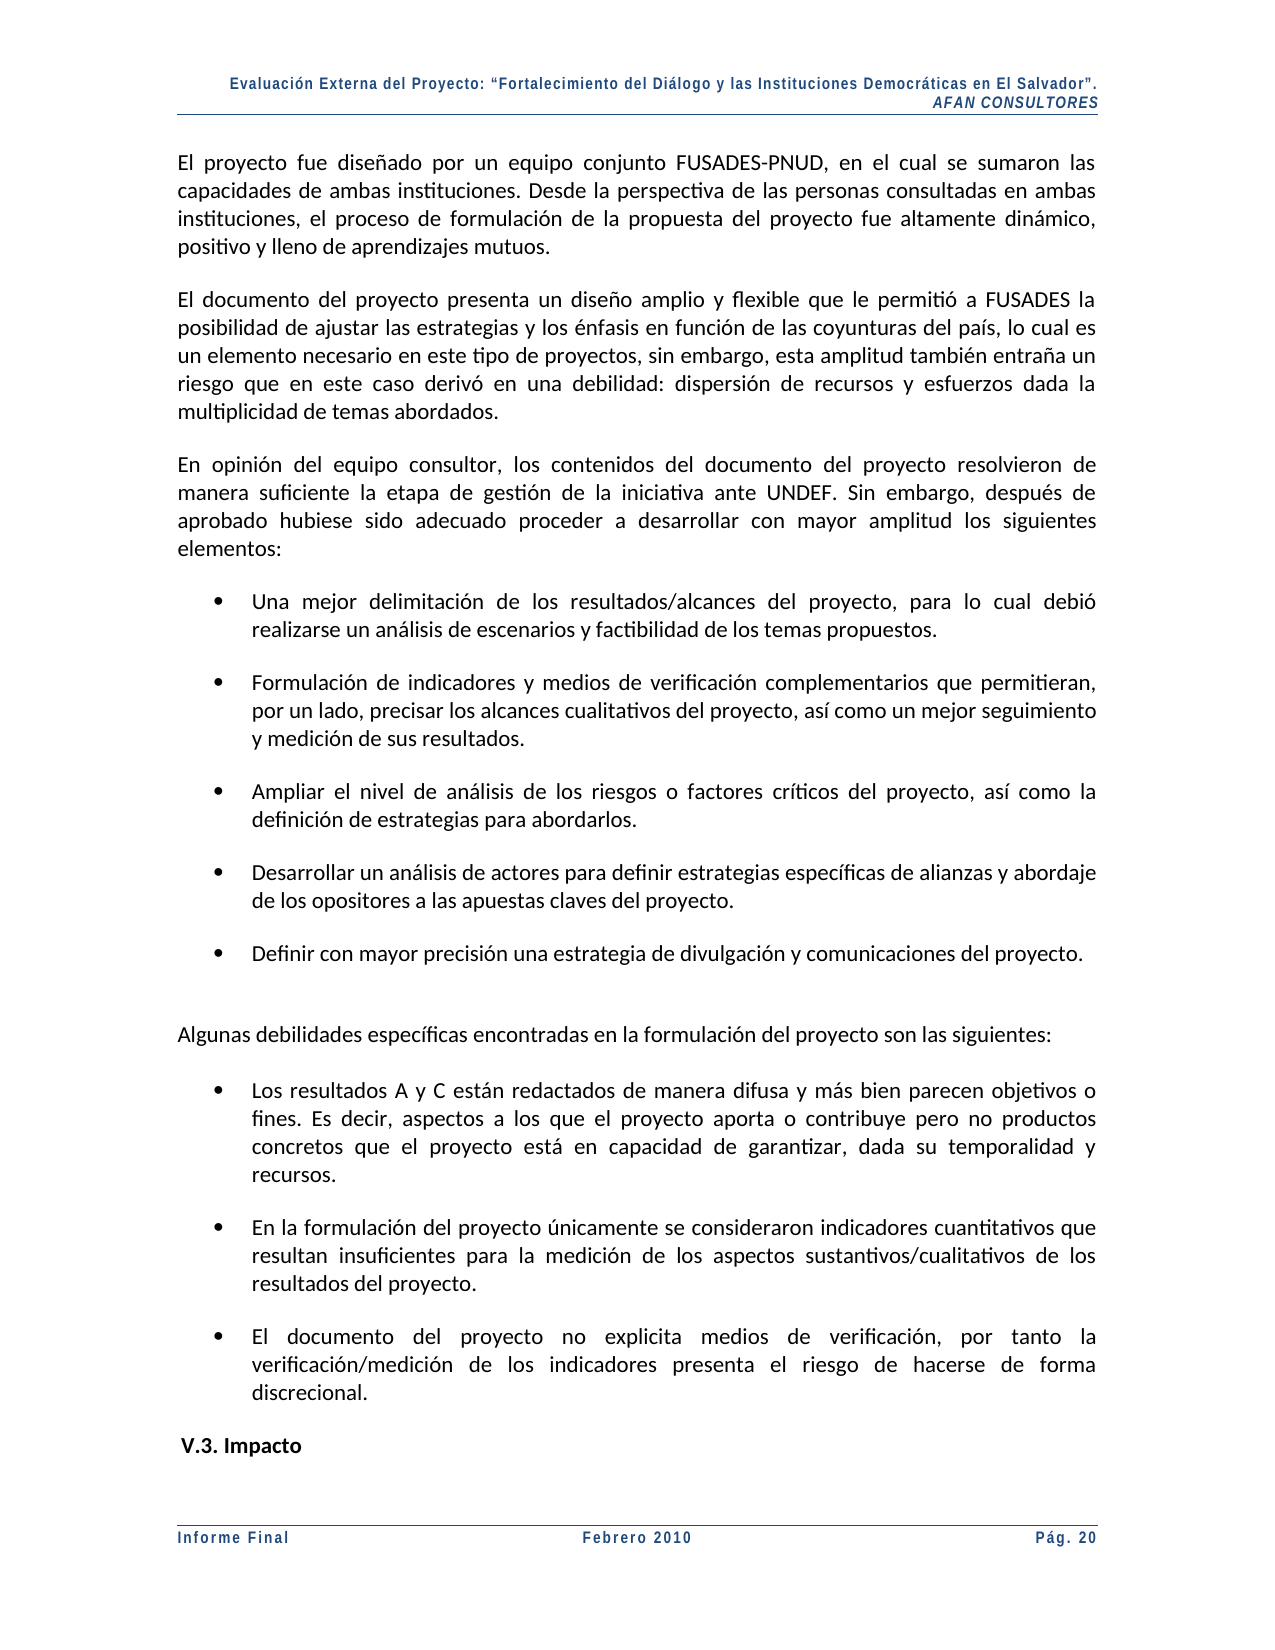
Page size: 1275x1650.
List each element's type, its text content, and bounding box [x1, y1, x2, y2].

list Una mejor delimitación de los resultados/alcances del proyecto, para lo cual debió realizarse un análisis de escenarios y factibilidad de los temas propuestos. [214, 587, 1098, 643]
list Formulación de indicadores y medios de verificación complementarios que permitieran, por un lado, precisar los alcances cualitativos del proyecto, así como un mejor seguimiento y medición de sus resultados. [214, 668, 1098, 752]
list Los resultados A y C están redactados de manera difusa y más bien parecen objetivos o fines. Es decir, aspectos a los que el proyecto aporta o contribuye pero no productos concretos que el proyecto está en capacidad de garantizar, dada su temporalidad y recursos. [214, 1076, 1098, 1188]
list Ampliar el nivel de análisis de los riesgos o factores críticos del proyecto, así como la definición de estrategias para abordarlos. [214, 777, 1098, 833]
list En la formulación del proyecto únicamente se consideraron indicadores cuantitativos que resultan insuficientes para la medición de los aspectos sustantivos/cualitativos de los resultados del proyecto. [214, 1213, 1098, 1297]
list Algunas debilidades específicas encontradas en la formulación del proyecto son las siguientes: [177, 1020, 1098, 1048]
list El proyecto fue diseñado por un equipo conjunto FUSADES-PNUD, en el cual se sumaron las capacidades de ambas instituciones. Desde la perspectiva de las personas consultadas en ambas instituciones, el proceso de formulación de la propuesta del proyecto fue altamente dinámico, positivo y lleno de aprendizajes mutuos. [177, 148, 1098, 260]
list En opinión del equipo consultor, los contenidos del documento del proyecto resolvieron de manera suficiente la etapa de gestión de la iniciativa ante UNDEF. Sin embargo, después de aprobado hubiese sido adecuado proceder a desarrollar con mayor amplitud los siguientes elementos: [177, 450, 1098, 562]
list Definir con mayor precisión una estrategia de divulgación y comunicaciones del proyecto. [214, 939, 1098, 967]
list El documento del proyecto presenta un diseño amplio y flexible que le permitió a FUSADES la posibilidad de ajustar las estrategias y los énfasis en función de las coyunturas del país, lo cual es un elemento necesario en este tipo de proyectos, sin embargo, esta amplitud también entraña un riesgo que en este caso derivó en una debilidad: dispersión de recursos y esfuerzos dada la multiplicidad de temas abordados. [177, 285, 1098, 425]
list El documento del proyecto no explicita medios de verificación, por tanto la verificación/medición de los indicadores presenta el riesgo de hacerse de forma discrecional. [214, 1322, 1098, 1406]
list Desarrollar un análisis de actores para definir estrategias específicas de alianzas y abordaje de los opositores a las apuestas claves del proyecto. [214, 858, 1098, 914]
list Impacto [181, 1431, 1098, 1459]
